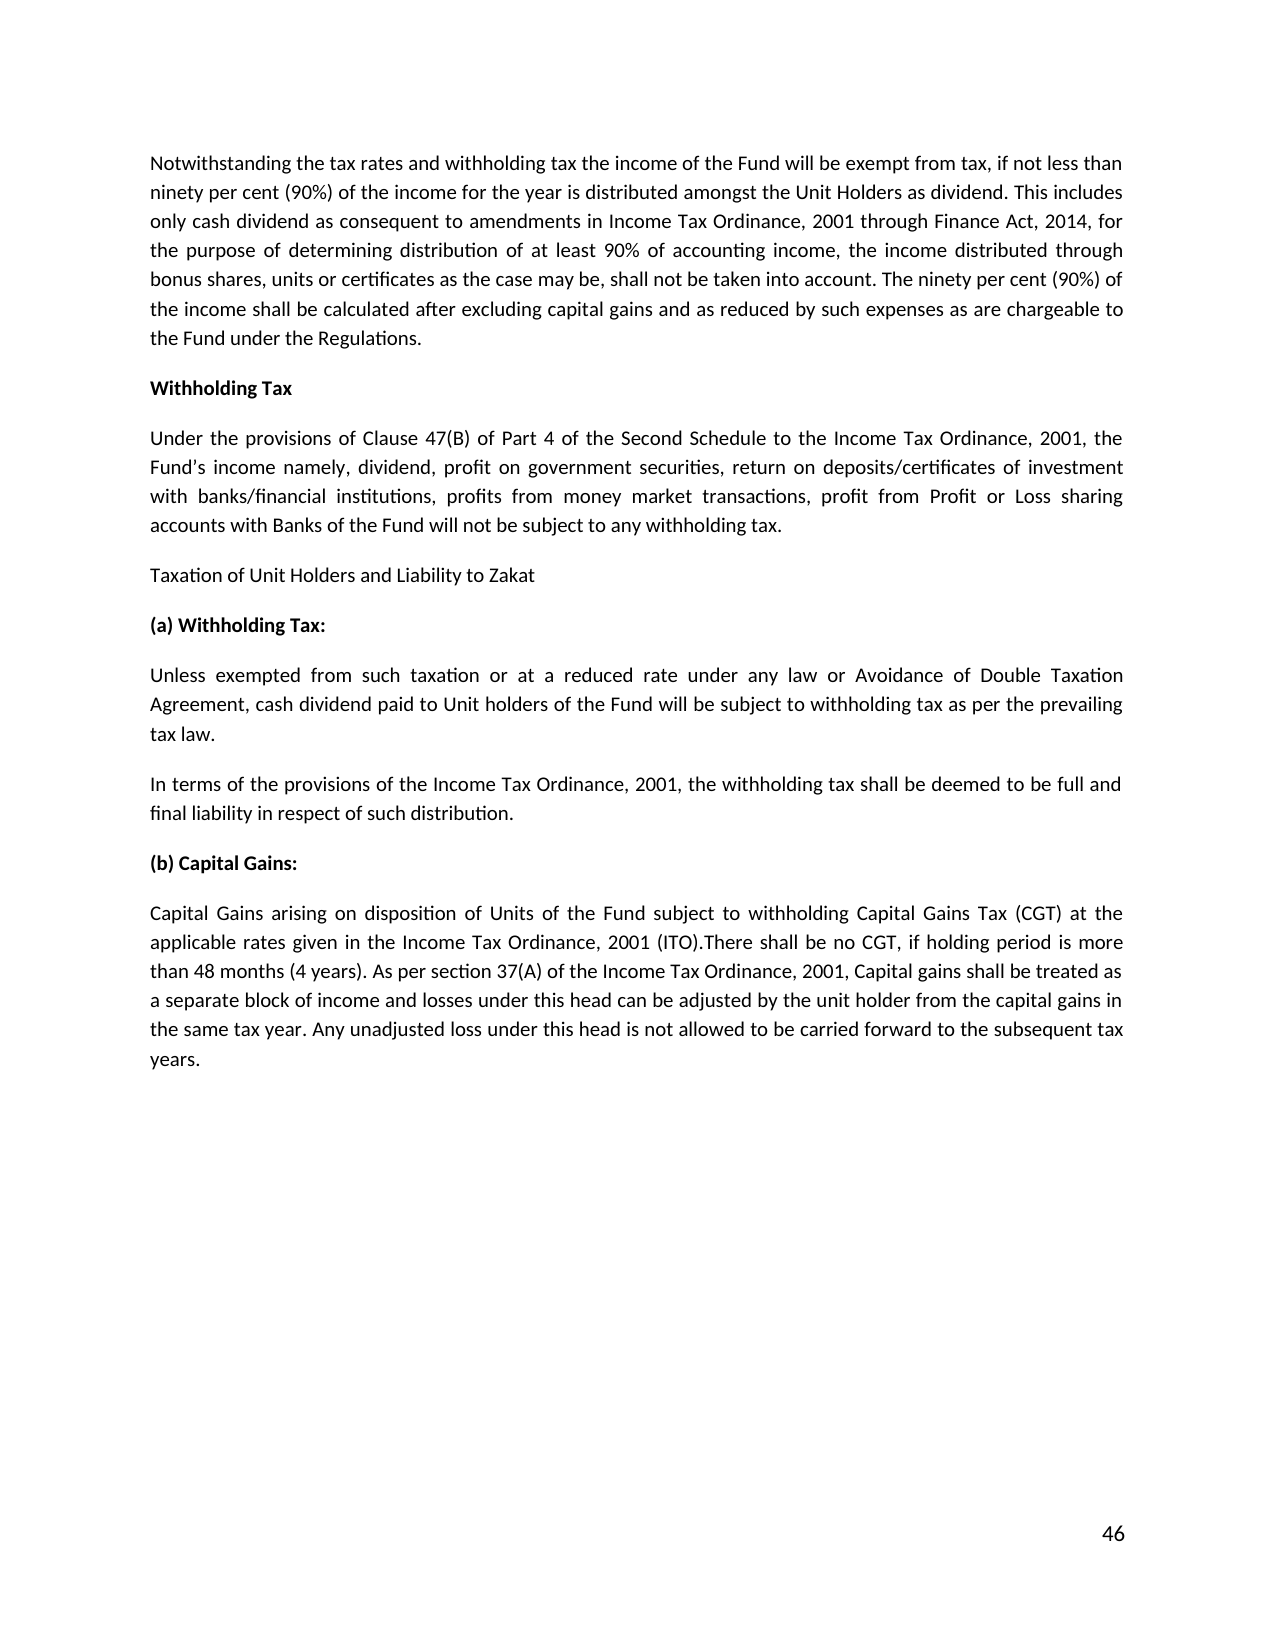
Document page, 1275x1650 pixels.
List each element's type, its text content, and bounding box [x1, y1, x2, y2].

text Taxation of Unit Holders and Liability to Zakat [150, 562, 1125, 588]
text Under the provisions of Clause 47(B) of Part 4 of the Second Schedule to the Income Tax Ordinance, 2001, the Fund’s income namely, dividend, profit on government securities, return on deposits/certificates of investment with banks/financial institutions, profits from money market transactions, profit from Profit or Loss sharing accounts with Banks of the Fund will not be subject to any withholding tax. [150, 425, 1125, 538]
text Unless exempted from such taxation or at a reduced rate under any law or Avoidance of Double Taxation Agreement, cash dividend paid to Unit holders of the Fund will be subject to withholding tax as per the prevailing tax law. [150, 662, 1125, 746]
text (a) Withholding Tax: [150, 612, 1125, 638]
text Withholding Tax [150, 375, 1125, 400]
text (b) Capital Gains: [150, 850, 1125, 875]
text Capital Gains arising on disposition of Units of the Fund subject to withholding Capital Gains Tax (CGT) at the applicable rates given in the Income Tax Ordinance, 2001 (ITO).There shall be no CGT, if holding period is more than 48 months (4 years). As per section 37(A) of the Income Tax Ordinance, 2001, Capital gains shall be treated as a separate block of income and losses under this head can be adjusted by the unit holder from the capital gains in the same tax year. Any unadjusted loss under this head is not allowed to be carried forward to the subsequent tax years. [150, 900, 1125, 1071]
text In terms of the provisions of the Income Tax Ordinance, 2001, the withholding tax shall be deemed to be full and final liability in respect of such distribution. [150, 771, 1125, 825]
text Notwithstanding the tax rates and withholding tax the income of the Fund will be exempt from tax, if not less than ninety per cent (90%) of the income for the year is distributed amongst the Unit Holders as dividend. This includes only cash dividend as consequent to amendments in Income Tax Ordinance, 2001 through Finance Act, 2014, for the purpose of determining distribution of at least 90% of accounting income, the income distributed through bonus shares, units or certificates as the case may be, shall not be taken into account. The ninety per cent (90%) of the income shall be calculated after excluding capital gains and as reduced by such expenses as are chargeable to the Fund under the Regulations. [150, 150, 1125, 350]
